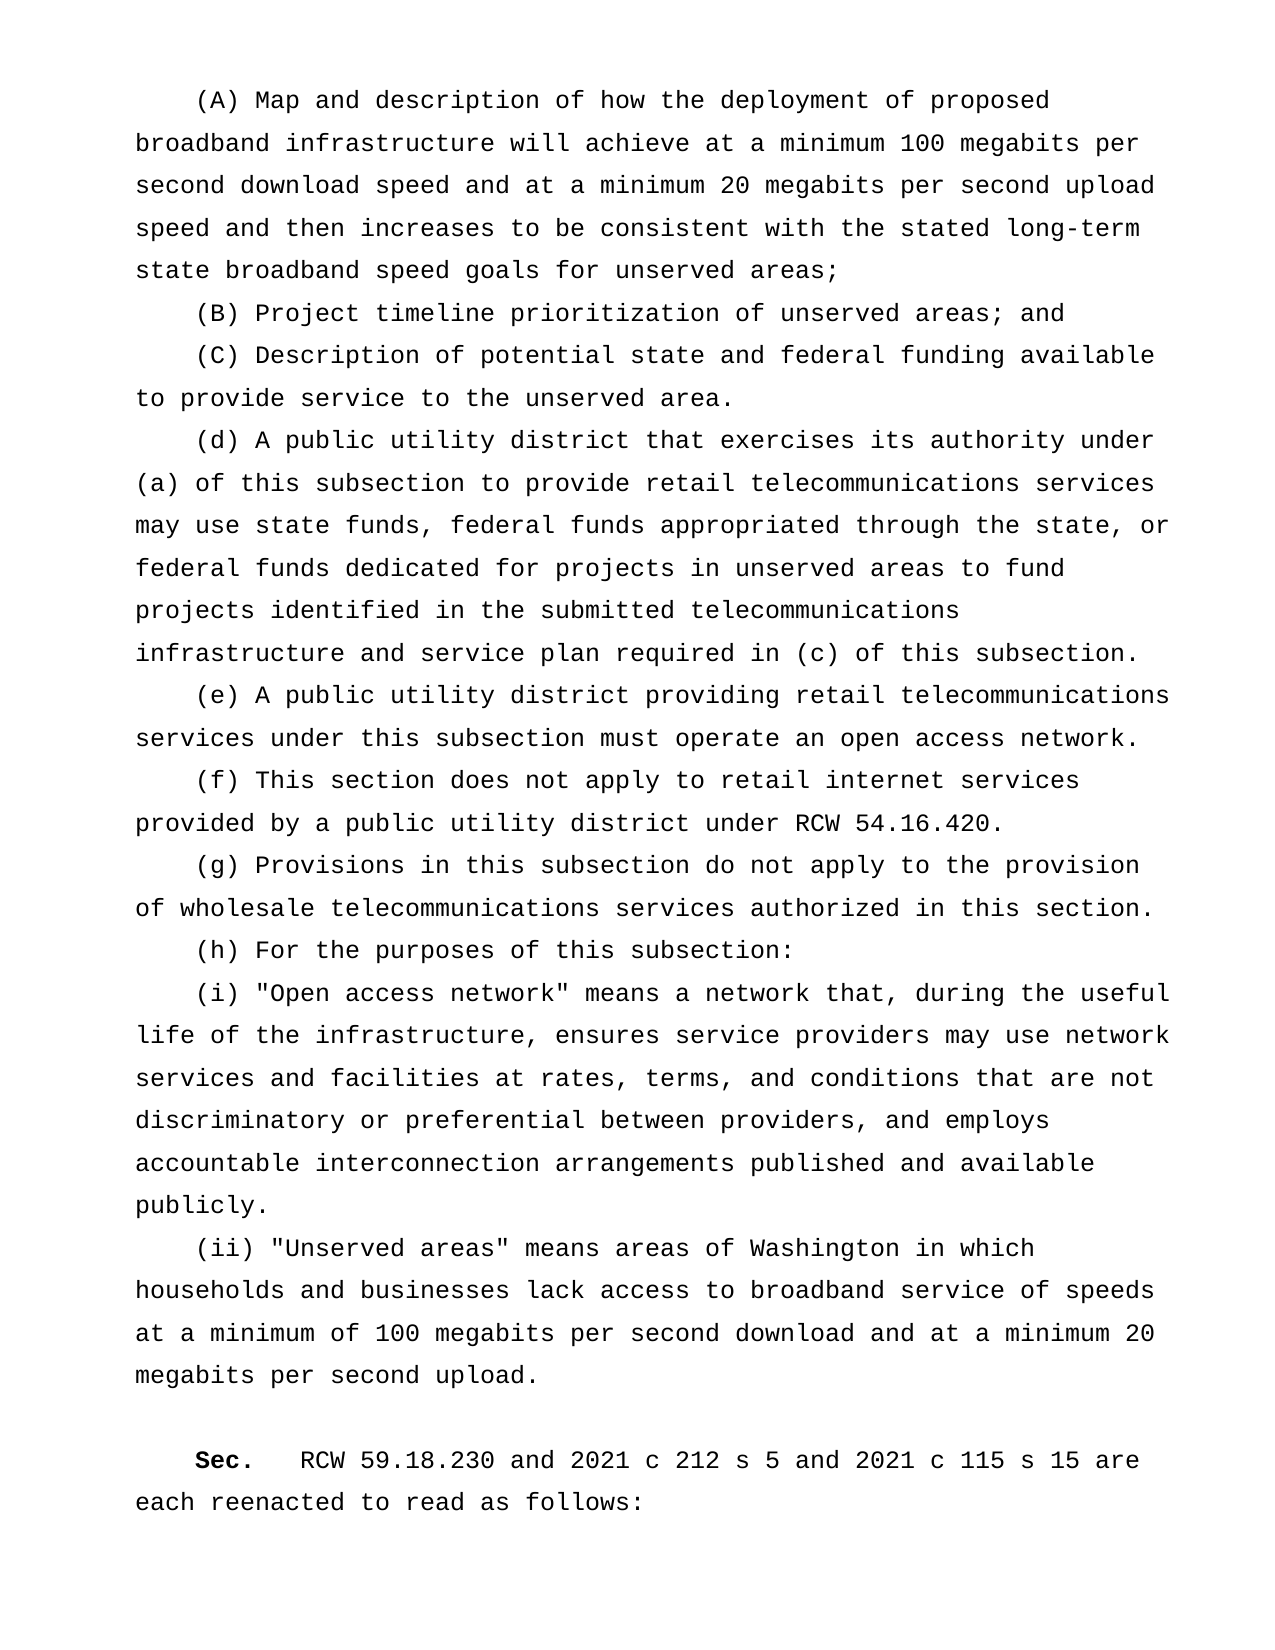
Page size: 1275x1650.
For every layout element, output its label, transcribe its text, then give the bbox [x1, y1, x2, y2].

text (A) Map and description of how the deployment of proposed broadband infrastructure will achieve at a minimum 100 megabits per second download speed and at a minimum 20 megabits per second upload speed and then increases to be consistent with the stated long-term state broadband speed goals for unserved areas; [135, 75, 1170, 287]
text (B) Project timeline prioritization of unserved areas; and [135, 287, 1170, 330]
text (ii) "Unserved areas" means areas of Washington in which households and businesses lack access to broadband service of speeds at a minimum of 100 megabits per second download and at a minimum 20 megabits per second upload. [135, 1222, 1170, 1392]
text (g) Provisions in this subsection do not apply to the provision of wholesale telecommunications services authorized in this section. [135, 840, 1170, 925]
text (h) For the purposes of this subsection: [135, 925, 1170, 967]
text (d) A public utility district that exercises its authority under (a) of this subsection to provide retail telecommunications services may use state funds, federal funds appropriated through the state, or federal funds dedicated for projects in unserved areas to fund projects identified in the submitted telecommunications infrastructure and service plan required in (c) of this subsection. [135, 415, 1170, 670]
text (e) A public utility district providing retail telecommunications services under this subsection must operate an open access network. [135, 670, 1170, 755]
text Sec. RCW 59.18.230 and 2021 c 212 s 5 and 2021 c 115 s 15 are each reenacted to read as follows: [135, 1434, 1170, 1519]
text (i) "Open access network" means a network that, during the useful life of the infrastructure, ensures service providers may use network services and facilities at rates, terms, and conditions that are not discriminatory or preferential between providers, and employs accountable interconnection arrangements published and available publicly. [135, 967, 1170, 1222]
text (C) Description of potential state and federal funding available to provide service to the unserved area. [135, 330, 1170, 415]
text (f) This section does not apply to retail internet services provided by a public utility district under RCW 54.16.420. [135, 755, 1170, 840]
